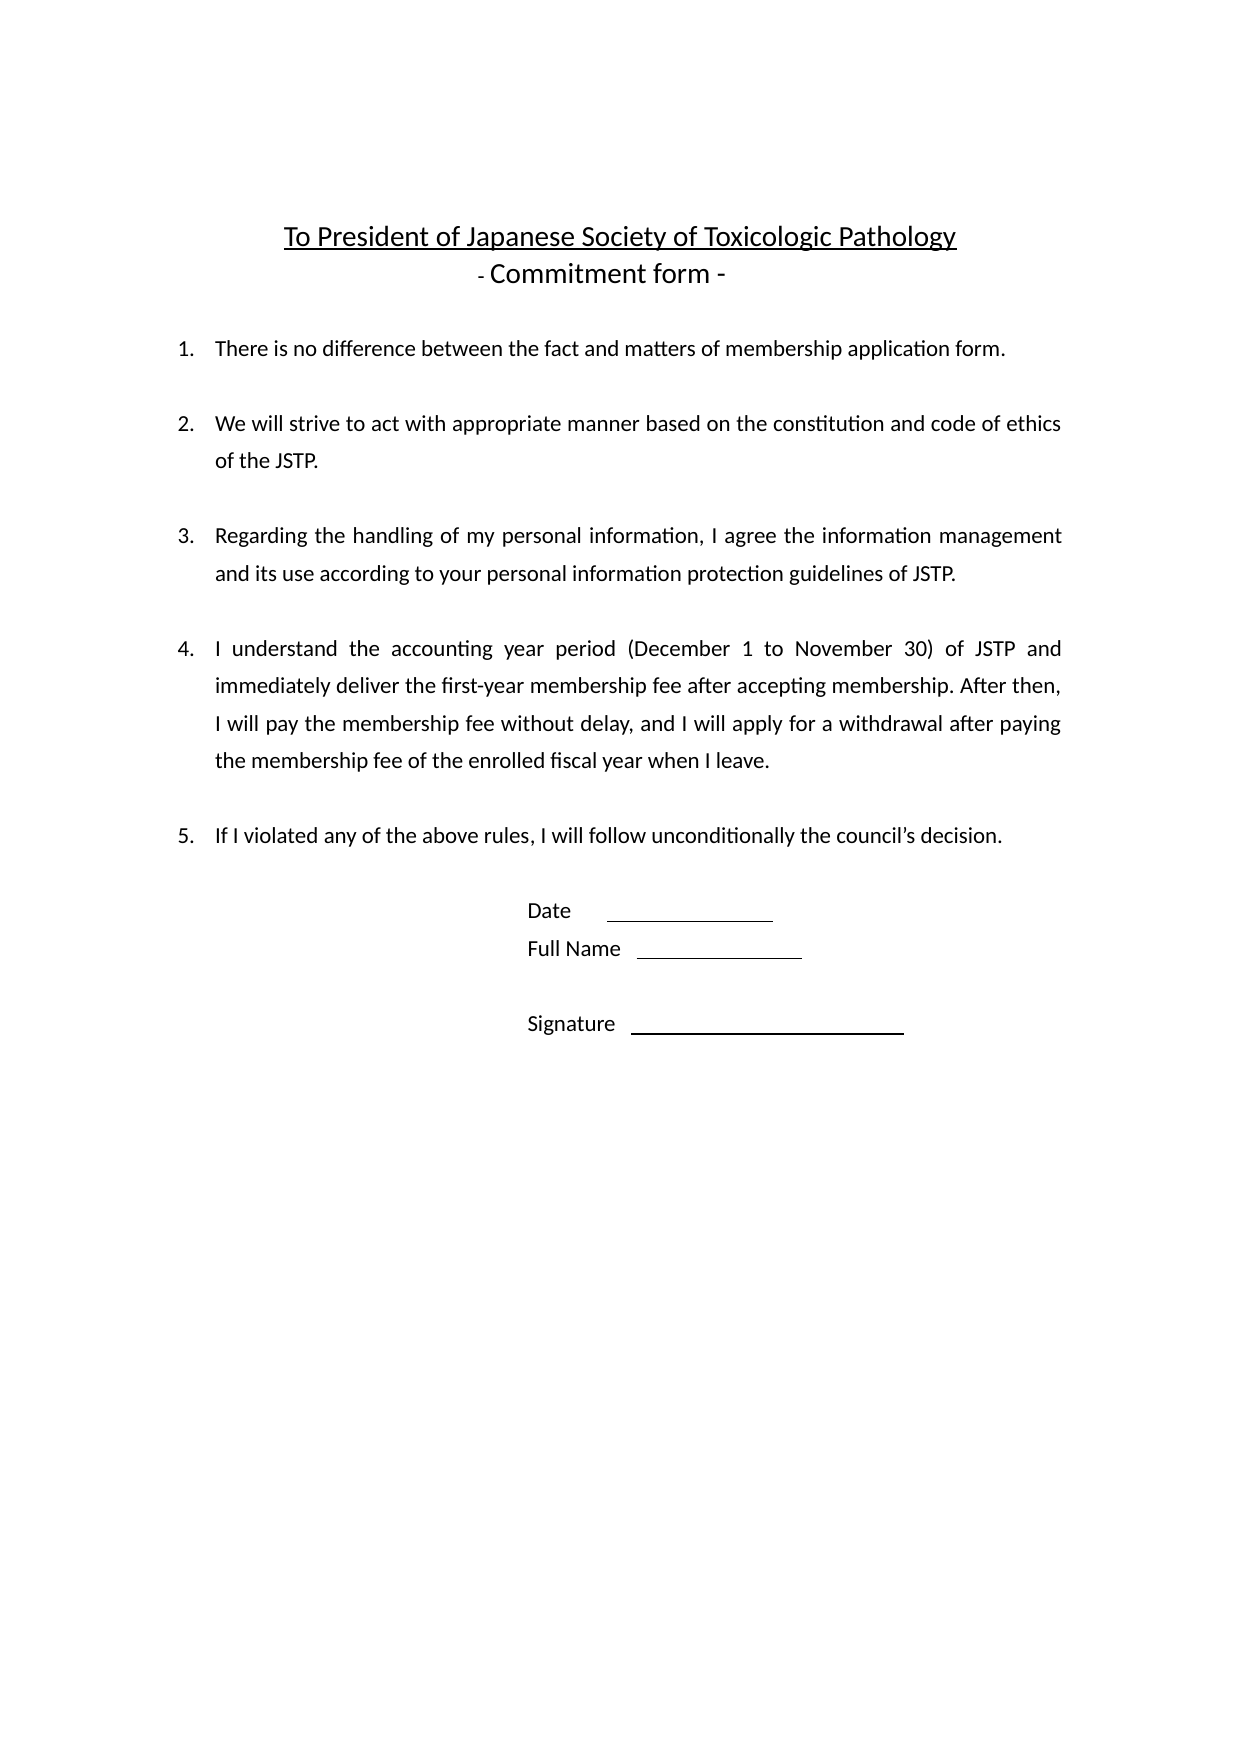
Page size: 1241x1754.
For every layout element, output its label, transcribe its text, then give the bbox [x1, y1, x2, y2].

text To President of Japanese Society of Toxicologic Pathology [177, 217, 1063, 254]
text Date [440, 892, 1019, 929]
list - Commitment form - [477, 254, 1063, 292]
list There is no difference between the fact and matters of membership application form. [177, 329, 1063, 367]
text Signature [206, 1004, 1063, 1042]
list If I violated any of the above rules, I will follow unconditionally the council’s decision. [177, 817, 1063, 854]
list Regarding the handling of my personal information, I agree the information management and its use according to your personal information protection guidelines of JSTP. [177, 517, 1063, 592]
text Full Name [206, 929, 1063, 967]
list We will strive to act with appropriate manner based on the constitution and code of ethics of the JSTP. [177, 404, 1063, 479]
list I understand the accounting year period (December 1 to November 30) of JSTP and immediately deliver the first-year membership fee after accepting membership. After then, I will pay the membership fee without delay, and I will apply for a withdrawal after paying the membership fee of the enrolled fiscal year when I leave. [177, 629, 1063, 779]
